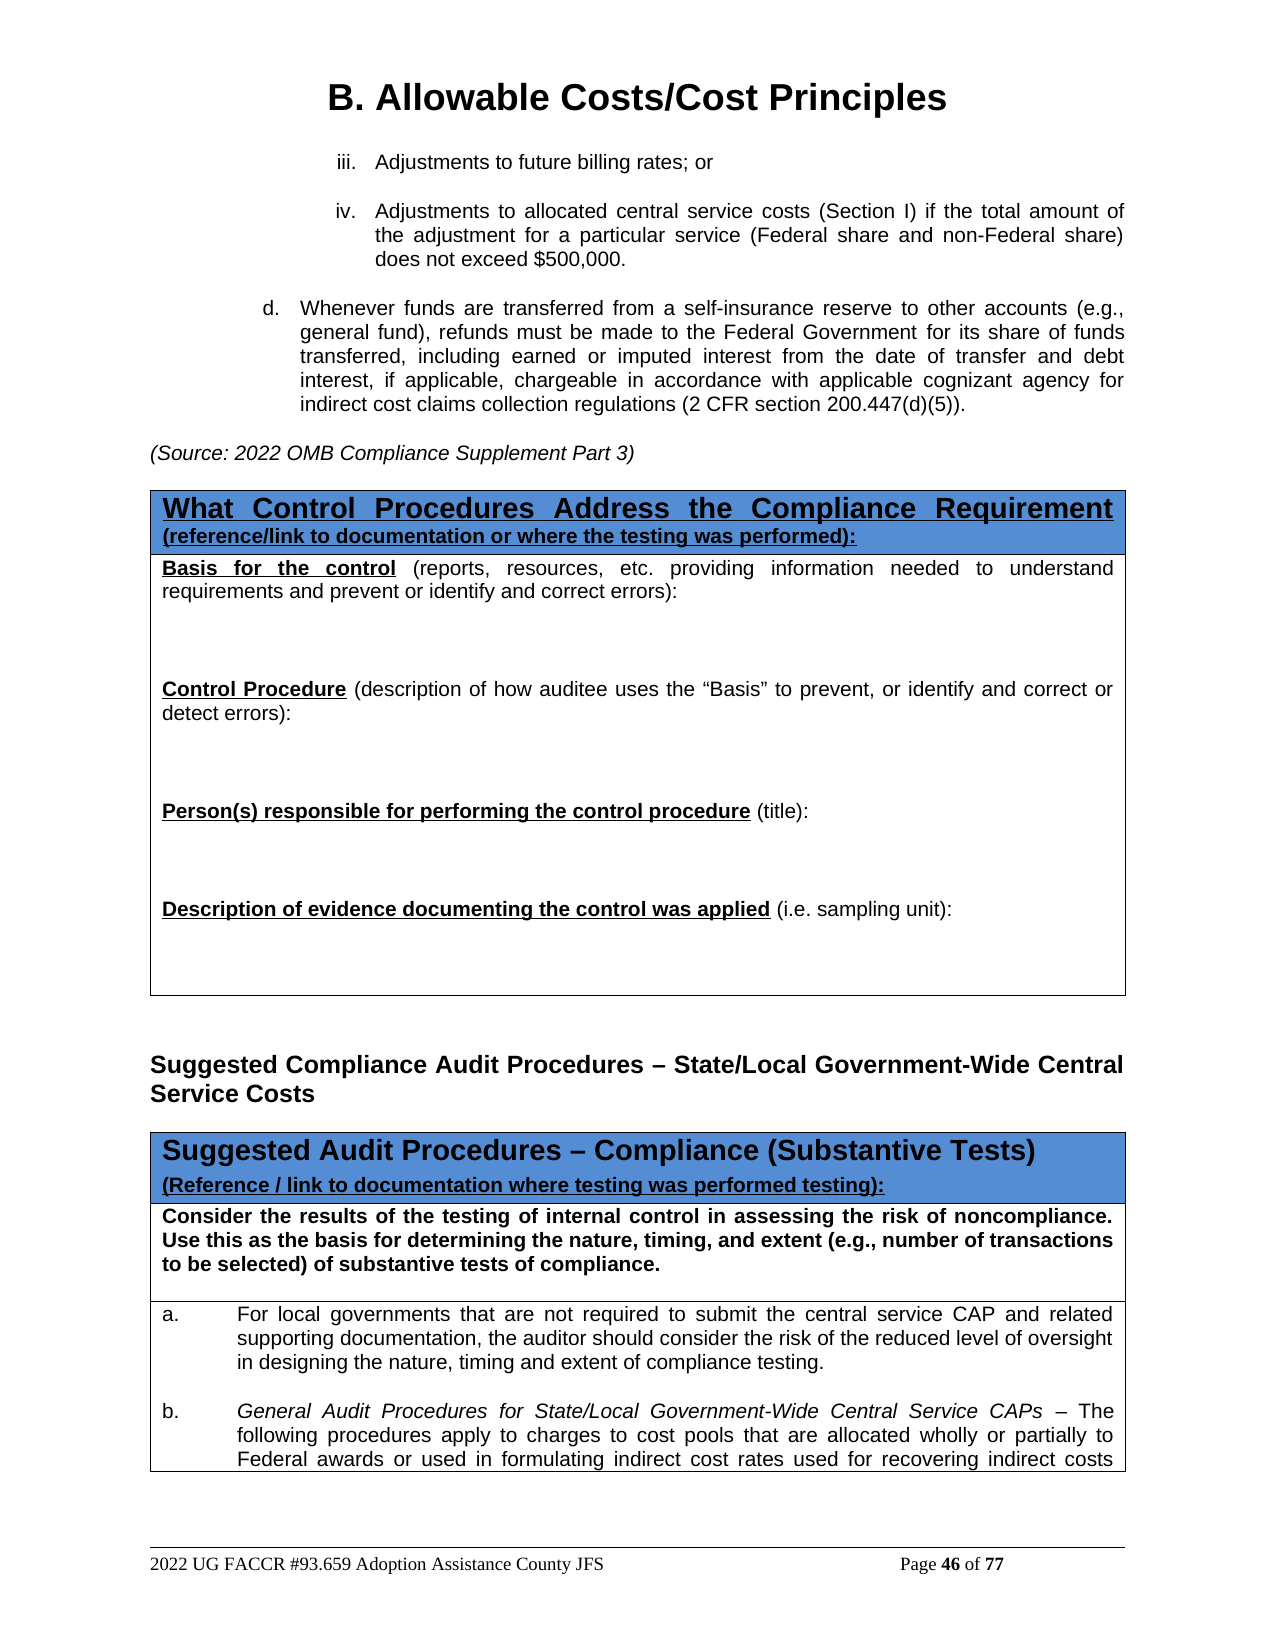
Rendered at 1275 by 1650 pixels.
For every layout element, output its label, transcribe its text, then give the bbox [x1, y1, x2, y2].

list Adjustments to future billing rates; or [356, 150, 1125, 174]
list Whenever funds are transferred from a self-insurance reserve to other accounts (e.g., general fund), refunds must be made to the Federal Government for its share of funds transferred, including earned or imputed interest from the date of transfer and debt interest, if applicable, chargeable in accordance with applicable cognizant agency for indirect cost claims collection regulations (2 CFR section 200.447(d)(5)). [262, 296, 1125, 416]
table_cell Consider the results of the testing of internal control in assessing the risk of noncompliance. Use this as the basis for determining the nature, timing, and extent (e.g., number of transactions to be selected) of substantive tests of compliance. [151, 1204, 1125, 1301]
table_header What Control Procedures Address the Compliance Requirement (reference/link to documentation or where the testing was performed): [151, 491, 1125, 554]
table_header Suggested Audit Procedures – Compliance (Substantive Tests) (Reference / link to documentation where testing was performed testing): [151, 1133, 1125, 1203]
text (Source: 2022 OMB Compliance Supplement Part 3) [150, 441, 1125, 464]
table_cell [151, 1302, 1125, 1471]
table_cell Basis for the control (reports, resources, etc. providing information needed to understand requirements and prevent or identify and correct errors): Control Procedure (description of how auditee uses the “Basis” to prevent, or identify and correct or detect errors): Person(s) responsible for performing the control procedure (title): Description of evidence documenting the control was applied (i.e. sampling unit): [151, 555, 1125, 995]
list Adjustments to allocated central service costs (Section I) if the total amount of the adjustment for a particular service (Federal share and non-Federal share) does not exceed $500,000. [356, 199, 1125, 271]
subtitle Suggested Compliance Audit Procedures – State/Local Government-Wide Central Service Costs [150, 1050, 1125, 1107]
